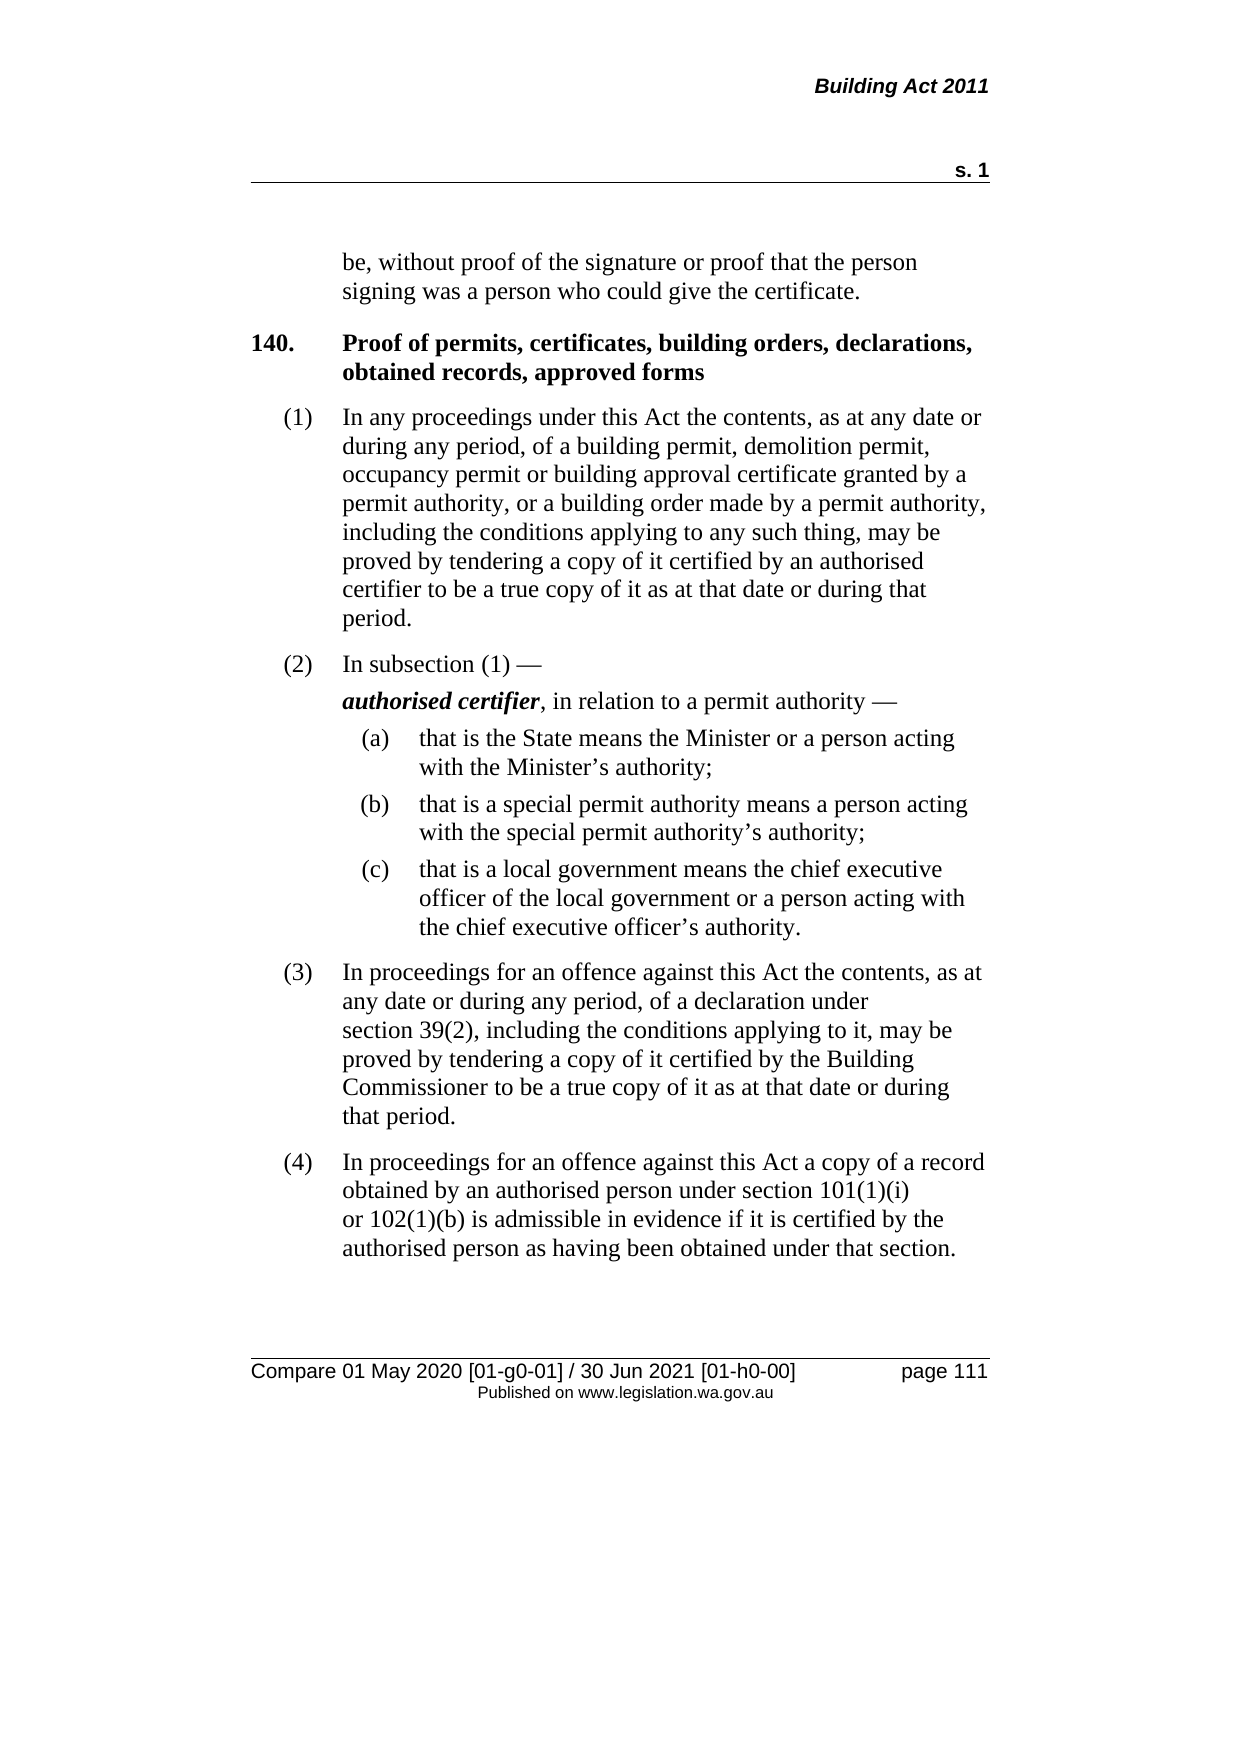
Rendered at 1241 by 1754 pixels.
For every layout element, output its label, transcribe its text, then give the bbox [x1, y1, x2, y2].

text (4) In proceedings for an offence against this Act a copy of a record obtained by an authorised person under section 101(1)(i) or 102(1)(b) is admissible in evidence if it is certified by the authorised person as having been obtained under that section. [251, 1147, 990, 1262]
text (a) that is the State means the Minister or a person acting with the Minister’s authority; [251, 723, 990, 780]
text (c) that is a local government means the chief executive officer of the local government or a person acting with the chief executive officer’s authority. [251, 854, 990, 941]
subtitle 140. Proof of permits, certificates, building orders, declarations, obtained records, approved forms [251, 328, 990, 385]
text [251, 247, 990, 305]
text authorised certifier, in relation to a permit authority — [251, 686, 990, 714]
text (1) In any proceedings under this Act the contents, as at any date or during any period, of a building permit, demolition permit, occupancy permit or building approval certificate granted by a permit authority, or a building order made by a permit authority, including the conditions applying to any such thing, may be proved by tendering a copy of it certified by an authorised certifier to be a true copy of it as at that date or during that period. [251, 402, 990, 632]
text (b) that is a special permit authority means a person acting with the special permit authority’s authority; [251, 789, 990, 846]
text (3) In proceedings for an offence against this Act the contents, as at any date or during any period, of a declaration under section 39(2), including the conditions applying to it, may be proved by tendering a copy of it certified by the Building Commissioner to be a true copy of it as at that date or during that period. [251, 957, 990, 1130]
text (2) In subsection (1) — [251, 649, 990, 677]
